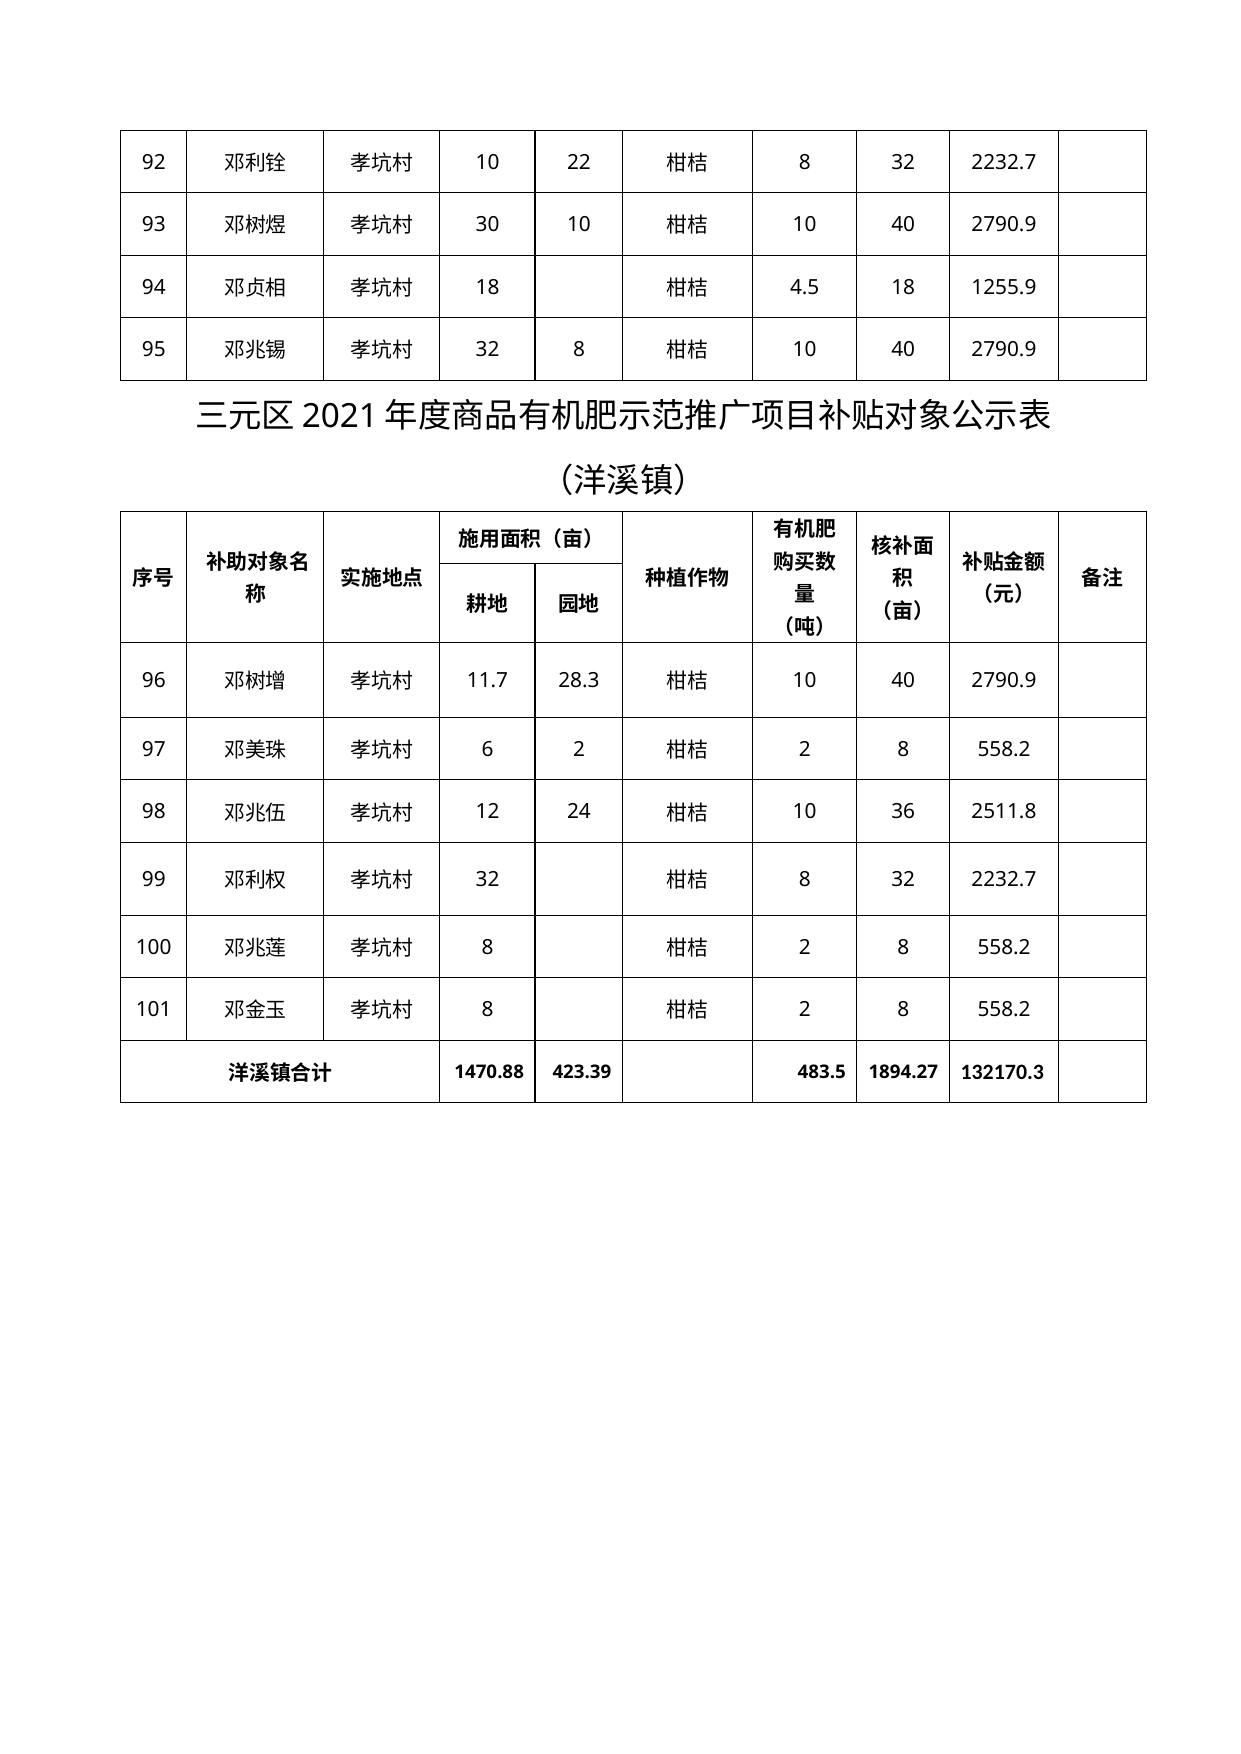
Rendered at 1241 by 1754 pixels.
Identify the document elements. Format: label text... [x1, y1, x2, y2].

table_header 施用面积（亩） [440, 512, 622, 563]
table_cell [536, 978, 622, 1039]
table_cell 园地 [536, 564, 622, 642]
table_header 有机肥购买数量（吨） [753, 512, 856, 642]
table_cell 32 [857, 843, 949, 914]
table_cell 40 [857, 193, 949, 254]
table_cell 1894.27 [857, 1041, 949, 1102]
table_cell 邓树增 [187, 643, 323, 717]
table_cell 邓树煜 [187, 193, 323, 254]
table_cell 40 [857, 318, 949, 379]
table_cell 12 [440, 780, 534, 842]
table_cell 1470.88 [440, 1041, 534, 1102]
table_cell 2511.8 [950, 780, 1058, 842]
table_cell [536, 916, 622, 977]
table_cell 柑桔 [623, 843, 752, 914]
table_cell 2 [753, 718, 856, 779]
table_cell 558.2 [950, 916, 1058, 977]
table_cell 邓利铨 [187, 131, 323, 192]
table_cell [1059, 978, 1146, 1039]
table_cell 1255.9 [950, 256, 1058, 317]
table_cell [1059, 256, 1146, 317]
table_cell 36 [857, 780, 949, 842]
table_header 核补面积（亩） [857, 512, 949, 642]
table_cell 18 [857, 256, 949, 317]
table_cell 97 [121, 718, 186, 779]
table_cell 2232.7 [950, 843, 1058, 914]
table_cell 柑桔 [623, 718, 752, 779]
table_cell 2 [536, 718, 622, 779]
table_cell 8 [857, 718, 949, 779]
table_cell 22 [536, 131, 622, 192]
table_cell 2790.9 [950, 643, 1058, 717]
table_cell 10 [753, 193, 856, 254]
table_cell [1059, 780, 1146, 842]
table_cell 耕地 [440, 564, 534, 642]
table_cell 8 [440, 916, 534, 977]
table_cell 94 [121, 256, 186, 317]
table_header 种植作物 [623, 512, 752, 642]
table_cell 11.7 [440, 643, 534, 717]
table_cell [1059, 916, 1146, 977]
table_cell 10 [753, 643, 856, 717]
table_cell 99 [121, 843, 186, 914]
table_cell 柑桔 [623, 256, 752, 317]
table_cell 2790.9 [950, 193, 1058, 254]
table_cell [1059, 193, 1146, 254]
table_cell 柑桔 [623, 131, 752, 192]
table_cell 8 [536, 318, 622, 379]
table_cell 32 [440, 318, 534, 379]
table_cell 100 [121, 916, 186, 977]
table_cell 8 [440, 978, 534, 1039]
table_cell [1059, 318, 1146, 379]
table_cell [536, 843, 622, 914]
table_cell [623, 1041, 752, 1102]
table_cell 2 [753, 978, 856, 1039]
table_cell 6 [440, 718, 534, 779]
table_cell 邓兆锡 [187, 318, 323, 379]
table_cell 柑桔 [623, 780, 752, 842]
table_cell 孝坑村 [324, 916, 439, 977]
table_header 实施地点 [324, 512, 439, 642]
table_cell 孝坑村 [324, 780, 439, 842]
table_cell 孝坑村 [324, 256, 439, 317]
table_cell [1059, 843, 1146, 914]
table_cell 柑桔 [623, 916, 752, 977]
table_cell 423.39 [536, 1041, 622, 1102]
table_cell 10 [753, 318, 856, 379]
table_cell 28.3 [536, 643, 622, 717]
table_cell 孝坑村 [324, 131, 439, 192]
table_cell 柑桔 [623, 978, 752, 1039]
table_cell 邓美珠 [187, 718, 323, 779]
table_cell 柑桔 [623, 193, 752, 254]
table_cell 邓金玉 [187, 978, 323, 1039]
table_cell [1059, 131, 1146, 192]
table_cell 邓利权 [187, 843, 323, 914]
table_cell 柑桔 [623, 643, 752, 717]
table_cell 邓贞相 [187, 256, 323, 317]
table_cell 孝坑村 [324, 978, 439, 1039]
table_cell 558.2 [950, 718, 1058, 779]
table_cell 柑桔 [623, 318, 752, 379]
text （洋溪镇） [122, 446, 1124, 511]
table_header 备注 [1059, 512, 1146, 642]
table_cell 32 [857, 131, 949, 192]
table_cell 98 [121, 780, 186, 842]
text 三元区2021年度商品有机肥示范推广项目补贴对象公示表 [122, 381, 1124, 446]
table_header 补贴金额（元） [950, 512, 1058, 642]
table_cell 132170.3 [950, 1041, 1058, 1102]
table_cell [1059, 718, 1146, 779]
table_cell 10 [536, 193, 622, 254]
table_cell 邓兆莲 [187, 916, 323, 977]
table_header 补助对象名称 [187, 512, 323, 642]
table_header 序号 [121, 512, 186, 642]
table_cell 40 [857, 643, 949, 717]
table_cell 32 [440, 843, 534, 914]
table_cell 孝坑村 [324, 643, 439, 717]
table_cell 孝坑村 [324, 843, 439, 914]
table_cell 10 [440, 131, 534, 192]
table_cell 18 [440, 256, 534, 317]
table_cell 2232.7 [950, 131, 1058, 192]
table_cell 95 [121, 318, 186, 379]
table_cell 30 [440, 193, 534, 254]
table_cell 孝坑村 [324, 718, 439, 779]
table_cell 孝坑村 [324, 318, 439, 379]
table_cell 2 [753, 916, 856, 977]
table_cell 10 [753, 780, 856, 842]
table_cell 8 [753, 131, 856, 192]
table_cell 101 [121, 978, 186, 1039]
table_cell 4.5 [753, 256, 856, 317]
table_cell 96 [121, 643, 186, 717]
table_cell [1059, 643, 1146, 717]
table_cell 洋溪镇合计 [121, 1041, 439, 1102]
table_cell 孝坑村 [324, 193, 439, 254]
table_cell 2790.9 [950, 318, 1058, 379]
table_cell 邓兆伍 [187, 780, 323, 842]
table_cell 483.5 [753, 1041, 856, 1102]
table_cell 24 [536, 780, 622, 842]
table_cell 92 [121, 131, 186, 192]
table_cell 8 [857, 916, 949, 977]
table_cell [1059, 1041, 1146, 1102]
table_cell 558.2 [950, 978, 1058, 1039]
table_cell 8 [753, 843, 856, 914]
table_cell 8 [857, 978, 949, 1039]
table_cell 93 [121, 193, 186, 254]
table_cell [536, 256, 622, 317]
